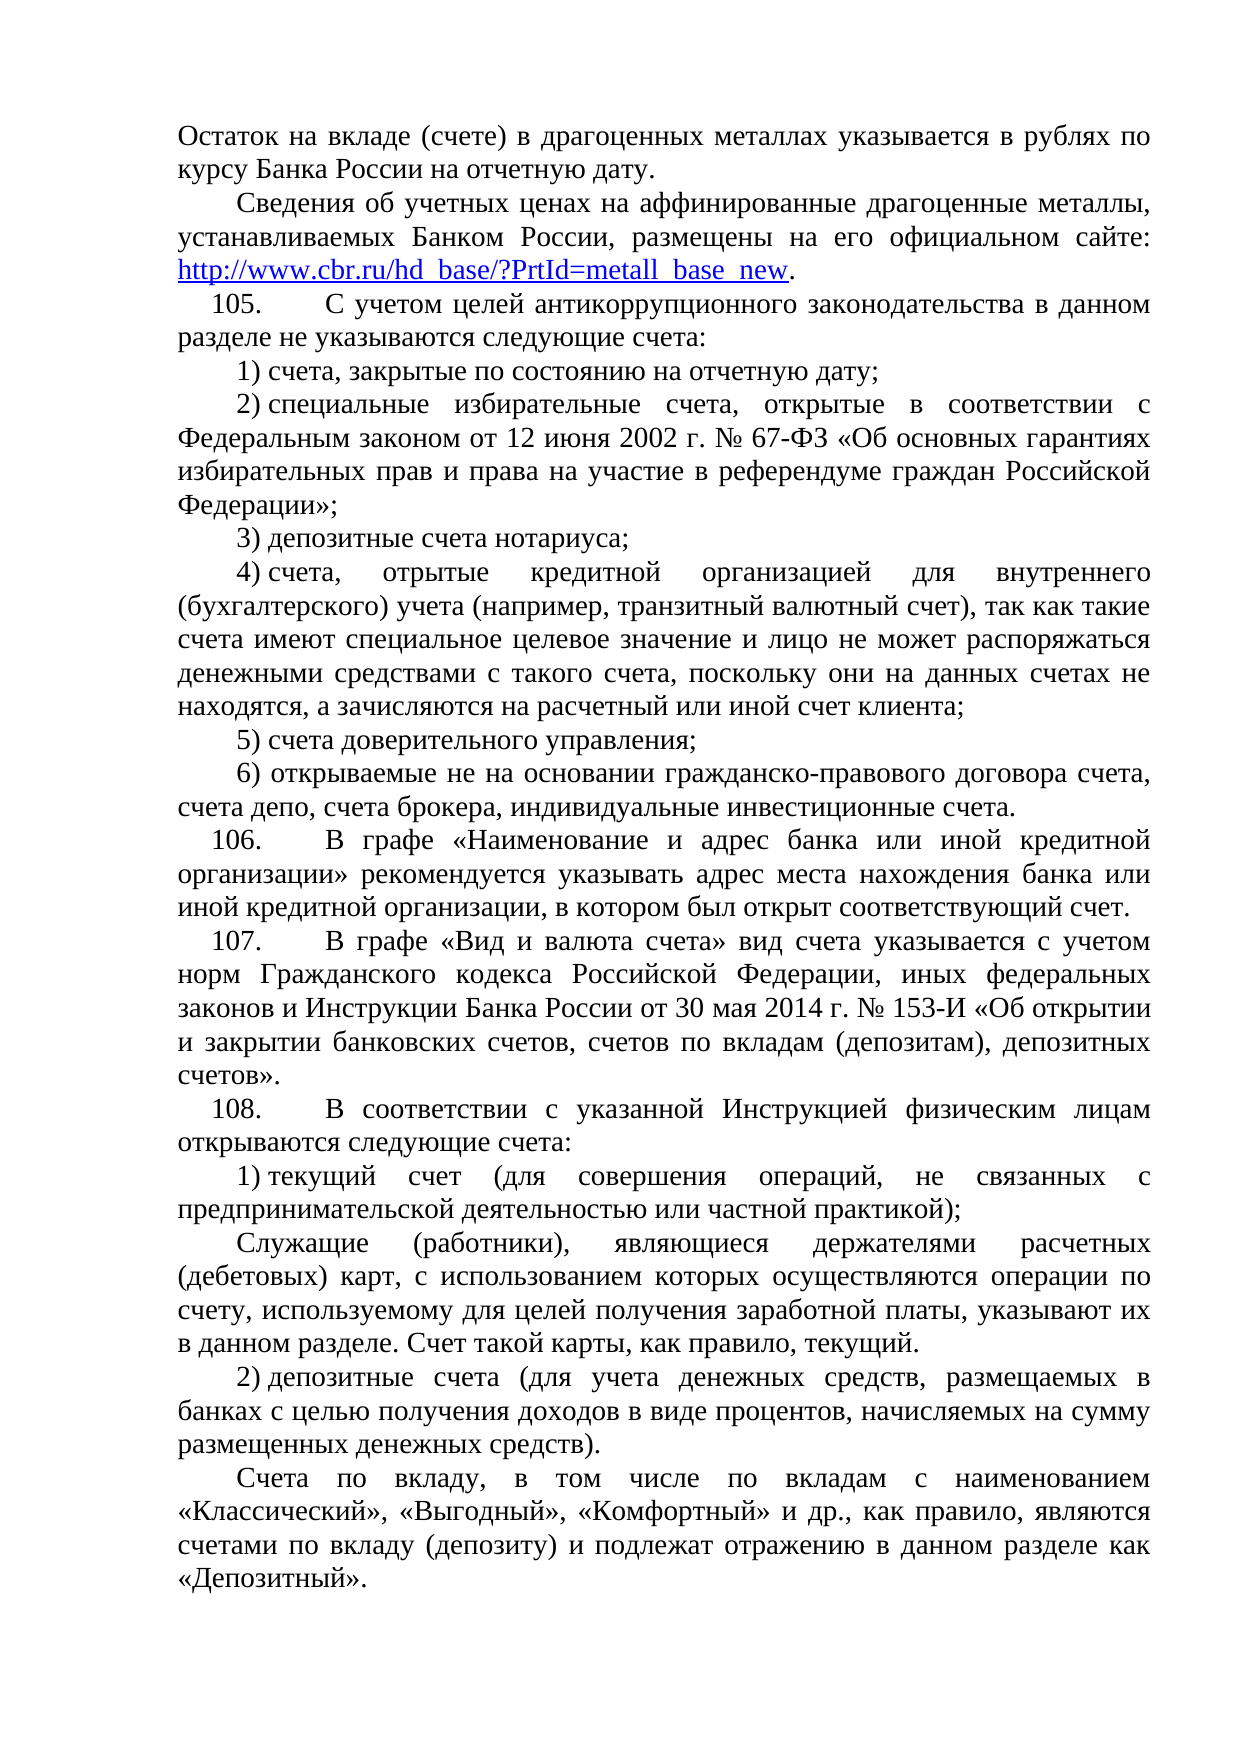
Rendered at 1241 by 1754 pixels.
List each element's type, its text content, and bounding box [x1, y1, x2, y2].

list С учетом целей антикоррупционного законодательства в данном разделе не указываются следующие счета: [177, 286, 1152, 353]
list В соответствии с указанной Инструкцией физическим лицам открываются следующие счета: [177, 1091, 1152, 1158]
list 4) счета, отрытые кредитной организацией для внутреннего (бухгалтерского) учета (например, транзитный валютный счет), так как такие счета имеют специальное целевое значение и лицо не может распоряжаться денежными средствами с такого счета, поскольку они на данных счетах не находятся, а зачисляются на расчетный или иной счет клиента; [177, 554, 1152, 722]
list В графе «Вид и валюта счета» вид счета указывается с учетом норм Гражданского кодекса Российской Федерации, иных федеральных законов и Инструкции Банка России от 30 мая 2014 г. № 153-И «Об открытии и закрытии банковских счетов, счетов по вкладам (депозитам), депозитных счетов». [177, 923, 1152, 1091]
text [177, 118, 1152, 185]
list 1) счета, закрытые по состоянию на отчетную дату; [177, 353, 1152, 386]
list Счета по вкладу, в том числе по вкладам с наименованием «Классический», «Выгодный», «Комфортный» и др., как правило, являются счетами по вкладу (депозиту) и подлежат отражению в данном разделе как «Депозитный». [177, 1460, 1152, 1594]
list 1) текущий счет (для совершения операций, не связанных с предпринимательской деятельностью или частной практикой); [177, 1158, 1152, 1225]
list 5) счета доверительного управления; [177, 722, 1152, 755]
list 3) депозитные счета нотариуса; [177, 521, 1152, 554]
list 2) специальные избирательные счета, открытые в соответствии с Федеральным законом от 12 июня 2002 г. № 67-ФЗ «Об основных гарантиях избирательных прав и права на участие в референдуме граждан Российской Федерации»; [177, 386, 1152, 521]
list Сведения об учетных ценах на аффинированные драгоценные металлы, устанавливаемых Банком России, размещены на его официальном сайте: http://www.cbr.ru/hd_base/?PrtId=metall_base_new. [177, 185, 1152, 286]
list 6) открываемые не на основании гражданско-правового договора счета, счета депо, счета брокера, индивидуальные инвестиционные счета. [177, 755, 1152, 822]
list 2) депозитные счета (для учета денежных средств, размещаемых в банках с целью получения доходов в виде процентов, начисляемых на сумму размещенных денежных средств). [177, 1359, 1152, 1460]
list Служащие (работники), являющиеся держателями расчетных (дебетовых) карт, с использованием которых осуществляются операции по счету, используемому для целей получения заработной платы, указывают их в данном разделе. Счет такой карты, как правило, текущий. [177, 1225, 1152, 1359]
list В графе «Наименование и адрес банка или иной кредитной организации» рекомендуется указывать адрес места нахождения банка или иной кредитной организации, в котором был открыт соответствующий счет. [177, 822, 1152, 923]
